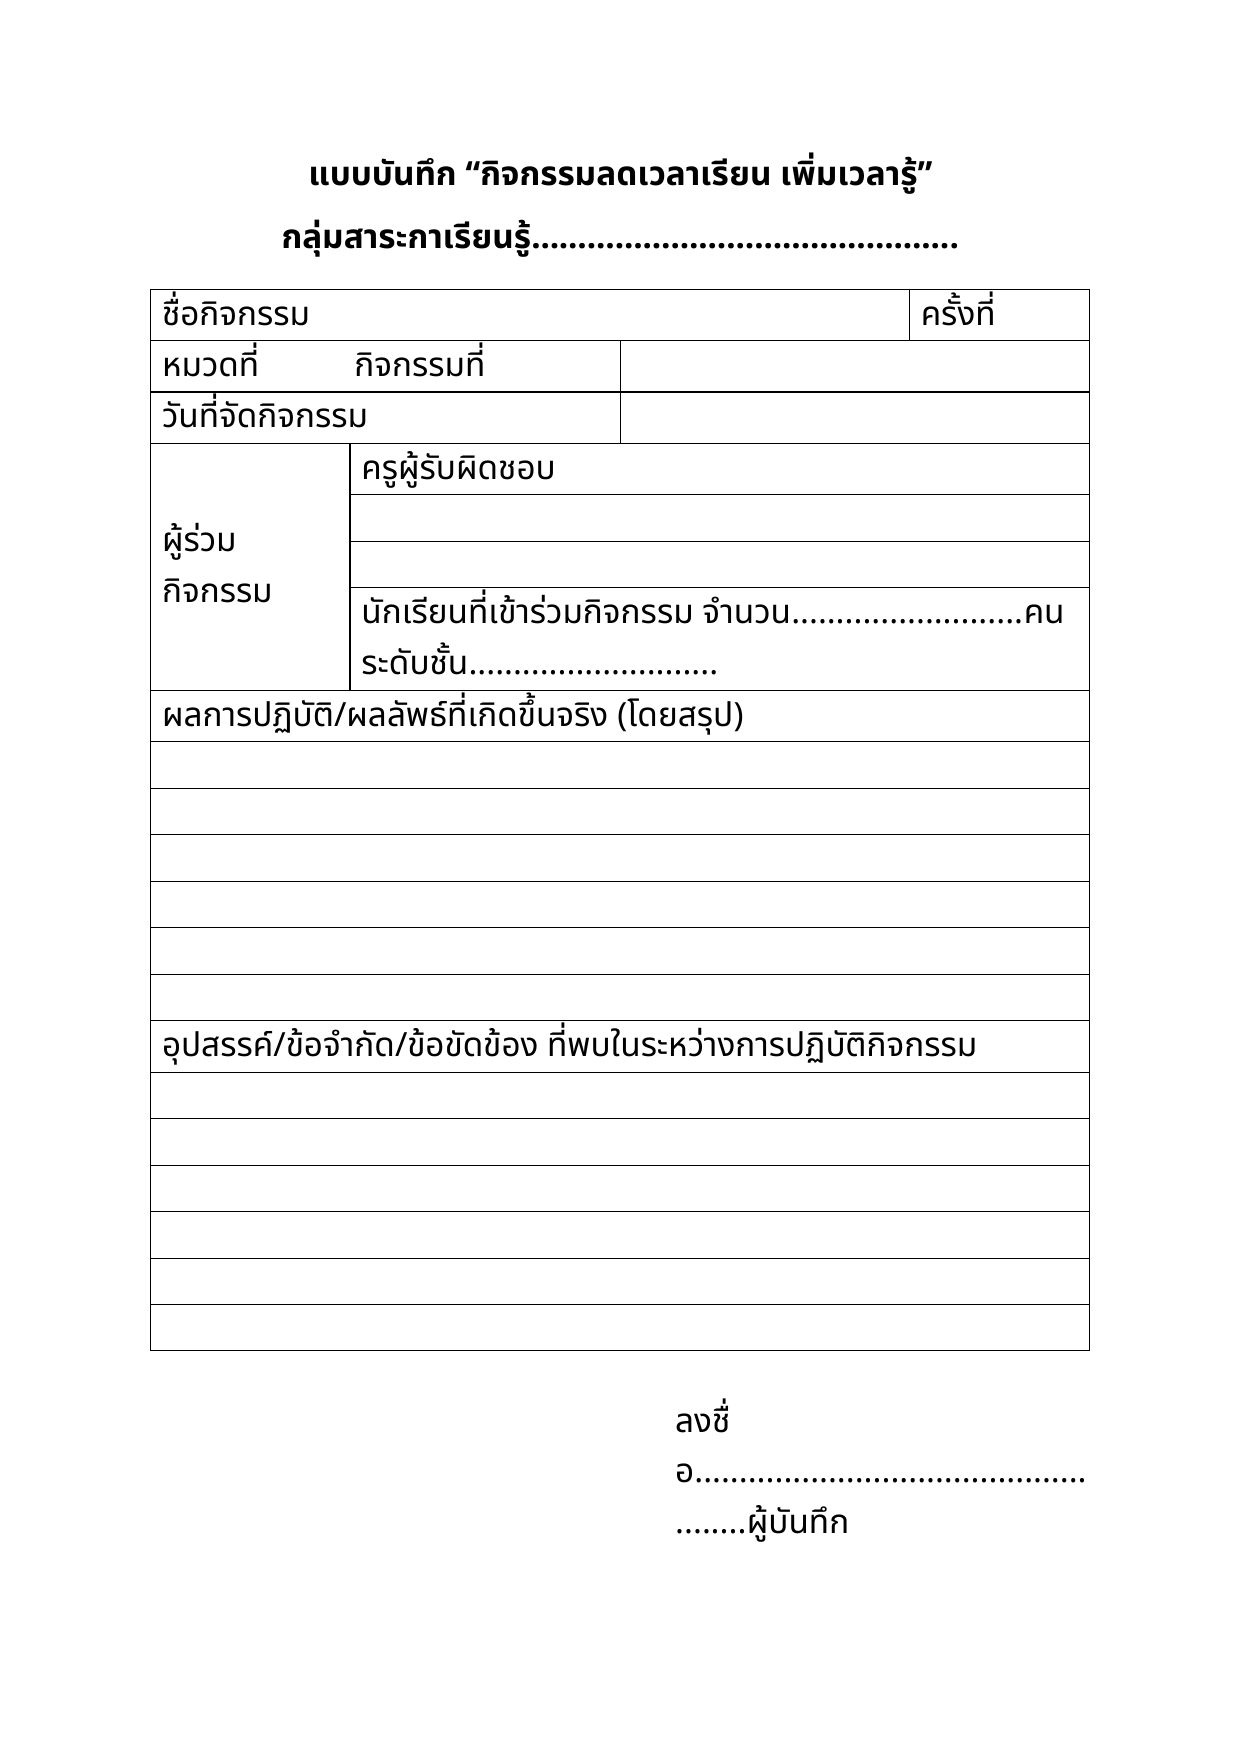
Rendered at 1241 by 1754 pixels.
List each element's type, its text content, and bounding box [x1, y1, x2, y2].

table_cell [151, 742, 1089, 788]
table_cell [151, 928, 1089, 973]
table_cell [621, 393, 1089, 443]
text แบบบันทึก “กิจกรรมลดเวลาเรียน เพิ่มเวลารู้” [150, 150, 1090, 200]
table_cell [151, 1212, 1089, 1257]
table_cell ครูผู้รับผิดชอบ [351, 444, 1089, 494]
table_cell [151, 1259, 1089, 1304]
text ลงชื่อ....................................................ผู้บันทึก [675, 1397, 1090, 1548]
table_cell ผลการปฏิบัติ/ผลลัพธ์ที่เกิดขึ้นจริง (โดยสรุป) [151, 691, 1089, 741]
table_cell [151, 835, 1089, 881]
table_cell [151, 789, 1089, 834]
table_cell [151, 1119, 1089, 1164]
table_cell อุปสรรค์/ข้อจำกัด/ข้อขัดข้อง ที่พบในระหว่างการปฏิบัติกิจกรรม [151, 1021, 1089, 1072]
table_cell [151, 975, 1089, 1020]
table_header ครั้งที่ [910, 290, 1089, 340]
table_cell [351, 542, 1089, 587]
table_cell [151, 1305, 1089, 1350]
text กลุ่มสาระกาเรียนรู้………………………………………. [150, 213, 1090, 263]
table_cell ผู้ร่วมกิจกรรม [151, 444, 349, 689]
table_header ชื่อกิจกรรม [151, 290, 909, 340]
table_cell [151, 1073, 1089, 1118]
table_cell นักเรียนที่เข้าร่วมกิจกรรม จำนวน..........................คน ระดับชั้น............................ [351, 588, 1089, 689]
table_cell [151, 1166, 1089, 1211]
table_cell วันที่จัดกิจกรรม [151, 393, 620, 443]
table_cell [621, 341, 1089, 391]
table_cell หมวดที่ กิจกรรมที่ [151, 341, 620, 391]
table_cell [351, 495, 1089, 541]
table_cell [151, 882, 1089, 927]
